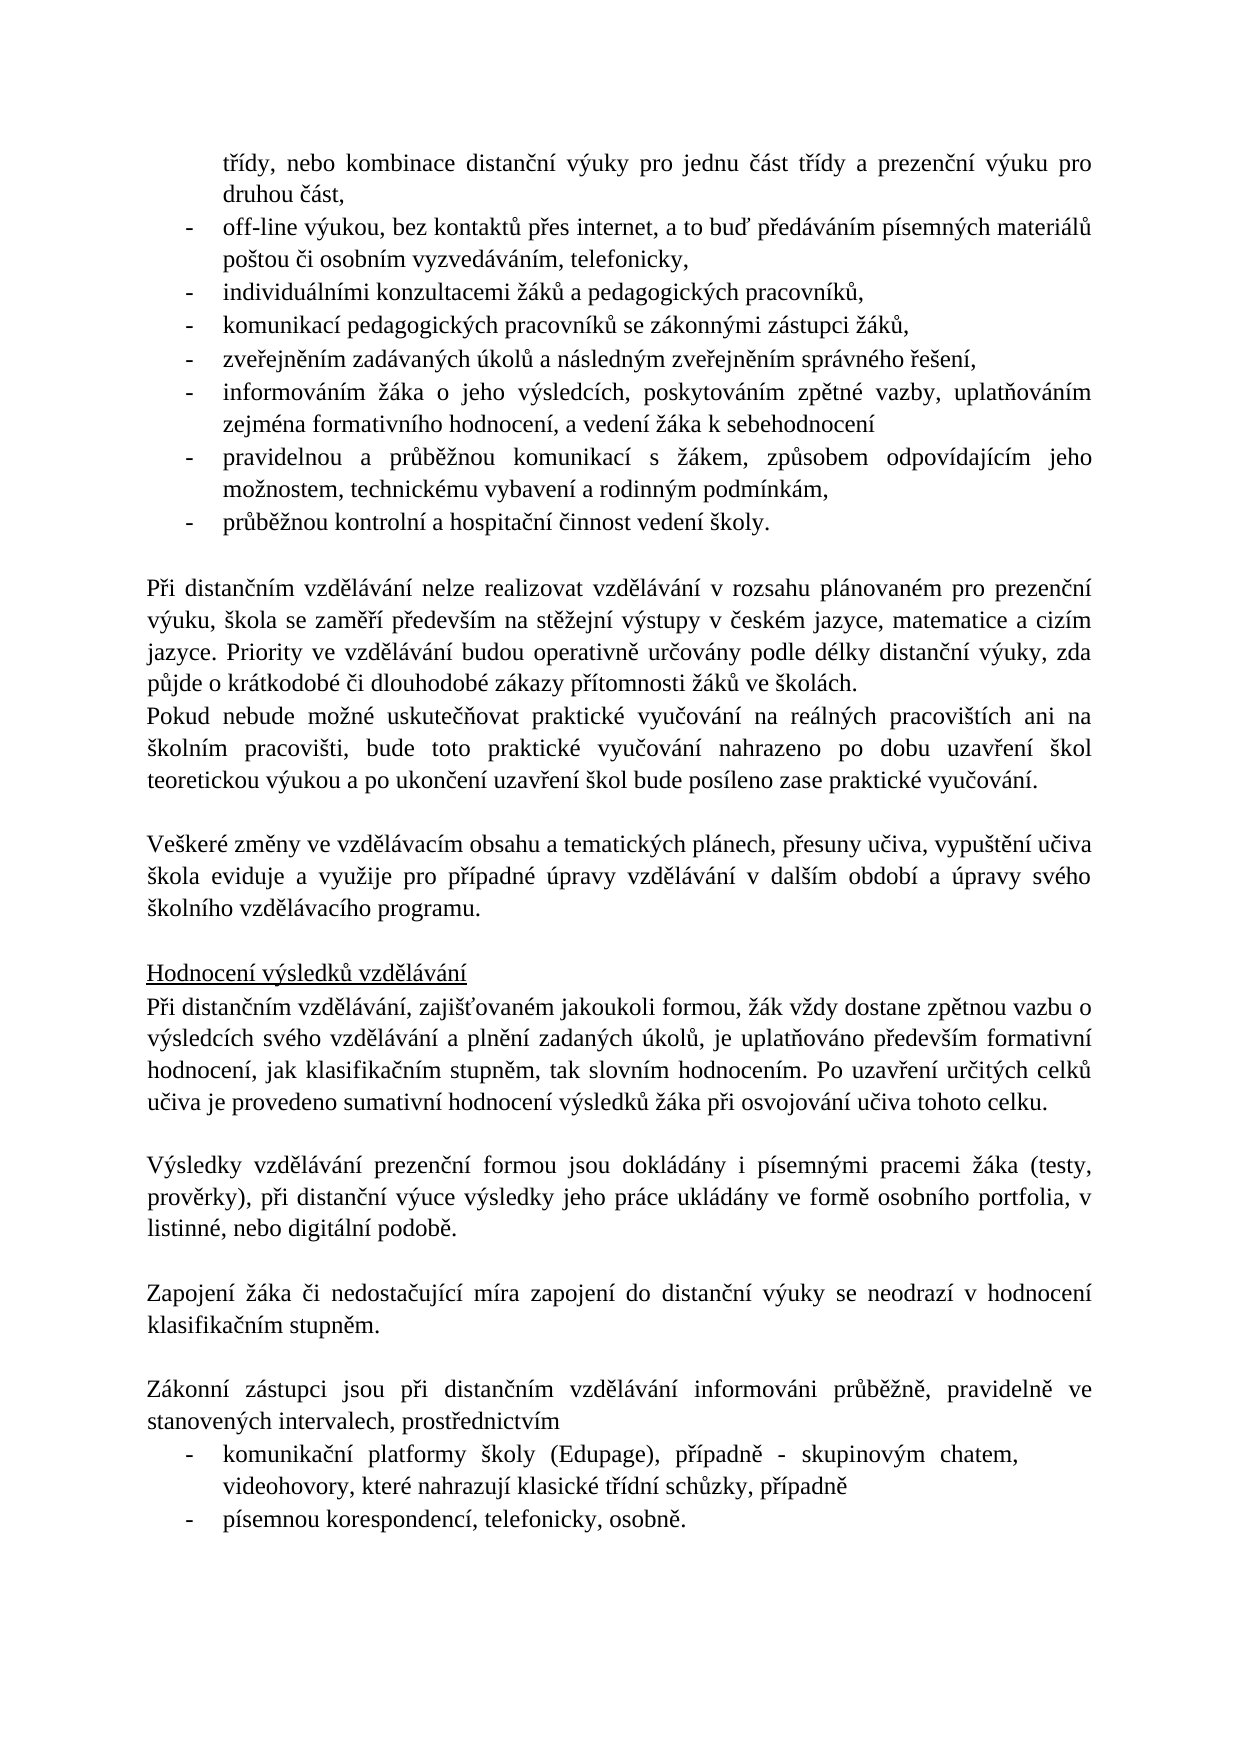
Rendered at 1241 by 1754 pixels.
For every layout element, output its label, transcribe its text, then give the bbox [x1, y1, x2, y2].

list off-line výukou, bez kontaktů přes internet, a to buď předáváním písemných materiálů poštou či osobním vyzvedáváním, telefonicky, [185, 212, 1093, 272]
list informováním žáka o jeho výsledcích, poskytováním zpětné vazby, uplatňováním zejména formativního hodnocení, a vedení žáka k sebehodnocení [185, 377, 1093, 438]
text Veškeré změny ve vzdělávacím obsahu a tematických plánech, přesuny učiva, vypuštění učiva škola eviduje a využije pro případné úpravy vzdělávání v dalším období a úpravy svého školního vzdělávacího programu. [146, 829, 1093, 922]
list komunikací pedagogických pracovníků se zákonnými zástupci žáků, [185, 310, 1093, 339]
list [185, 148, 1093, 208]
text Zákonní zástupci jsou při distančním vzdělávání informováni průběžně, pravidelně ve stanovených intervalech, prostřednictvím [146, 1374, 1093, 1434]
list pravidelnou a průběžnou komunikací s žákem, způsobem odpovídajícím jeho možnostem, technickému vybavení a rodinným podmínkám, [185, 442, 1093, 503]
text Zapojení žáka či nedostačující míra zapojení do distanční výuky se neodrazí v hodnocení klasifikačním stupněm. [146, 1278, 1093, 1339]
text Pokud nebude možné uskutečňovat praktické vyučování na reálných pracovištích ani na školním pracovišti, bude toto praktické vyučování nahrazeno po dobu uzavření škol teoretickou výukou a po ukončení uzavření škol bude posíleno zase praktické vyučování. [146, 701, 1093, 793]
text Při distančním vzdělávání, zajišťovaném jakoukoli formou, žák vždy dostane zpětnou vazbu o výsledcích svého vzdělávání a plnění zadaných úkolů, je uplatňováno především formativní hodnocení, jak klasifikačním stupněm, tak slovním hodnocením. Po uzavření určitých celků učiva je provedeno sumativní hodnocení výsledků žáka při osvojování učiva tohoto celku. [146, 992, 1093, 1116]
list komunikační platformy školy (Edupage), případně - skupinovým chatem, videohovory, které nahrazují klasické třídní schůzky, případně [185, 1439, 1018, 1500]
list zveřejněním zadávaných úkolů a následným zveřejněním správného řešení, [185, 344, 1093, 372]
list písemnou korespondencí, telefonicky, osobně. [185, 1504, 1018, 1533]
text Hodnocení výsledků vzdělávání [146, 958, 1093, 987]
list průběžnou kontrolní a hospitační činnost vedení školy. [185, 507, 1093, 536]
text Při distančním vzdělávání nelze realizovat vzdělávání v rozsahu plánovaném pro prezenční výuku, škola se zaměří především na stěžejní výstupy v českém jazyce, matematice a cizím jazyce. Priority ve vzdělávání budou operativně určovány podle délky distanční výuky, zda půjde o krátkodobé či dlouhodobé zákazy přítomnosti žáků ve školách. [146, 573, 1093, 697]
list individuálními konzultacemi žáků a pedagogických pracovníků, [185, 277, 1093, 306]
text Výsledky vzdělávání prezenční formou jsou dokládány i písemnými pracemi žáka (testy, prověrky), při distanční výuce výsledky jeho práce ukládány ve formě osobního portfolia, v listinné, nebo digitální podobě. [146, 1150, 1093, 1242]
